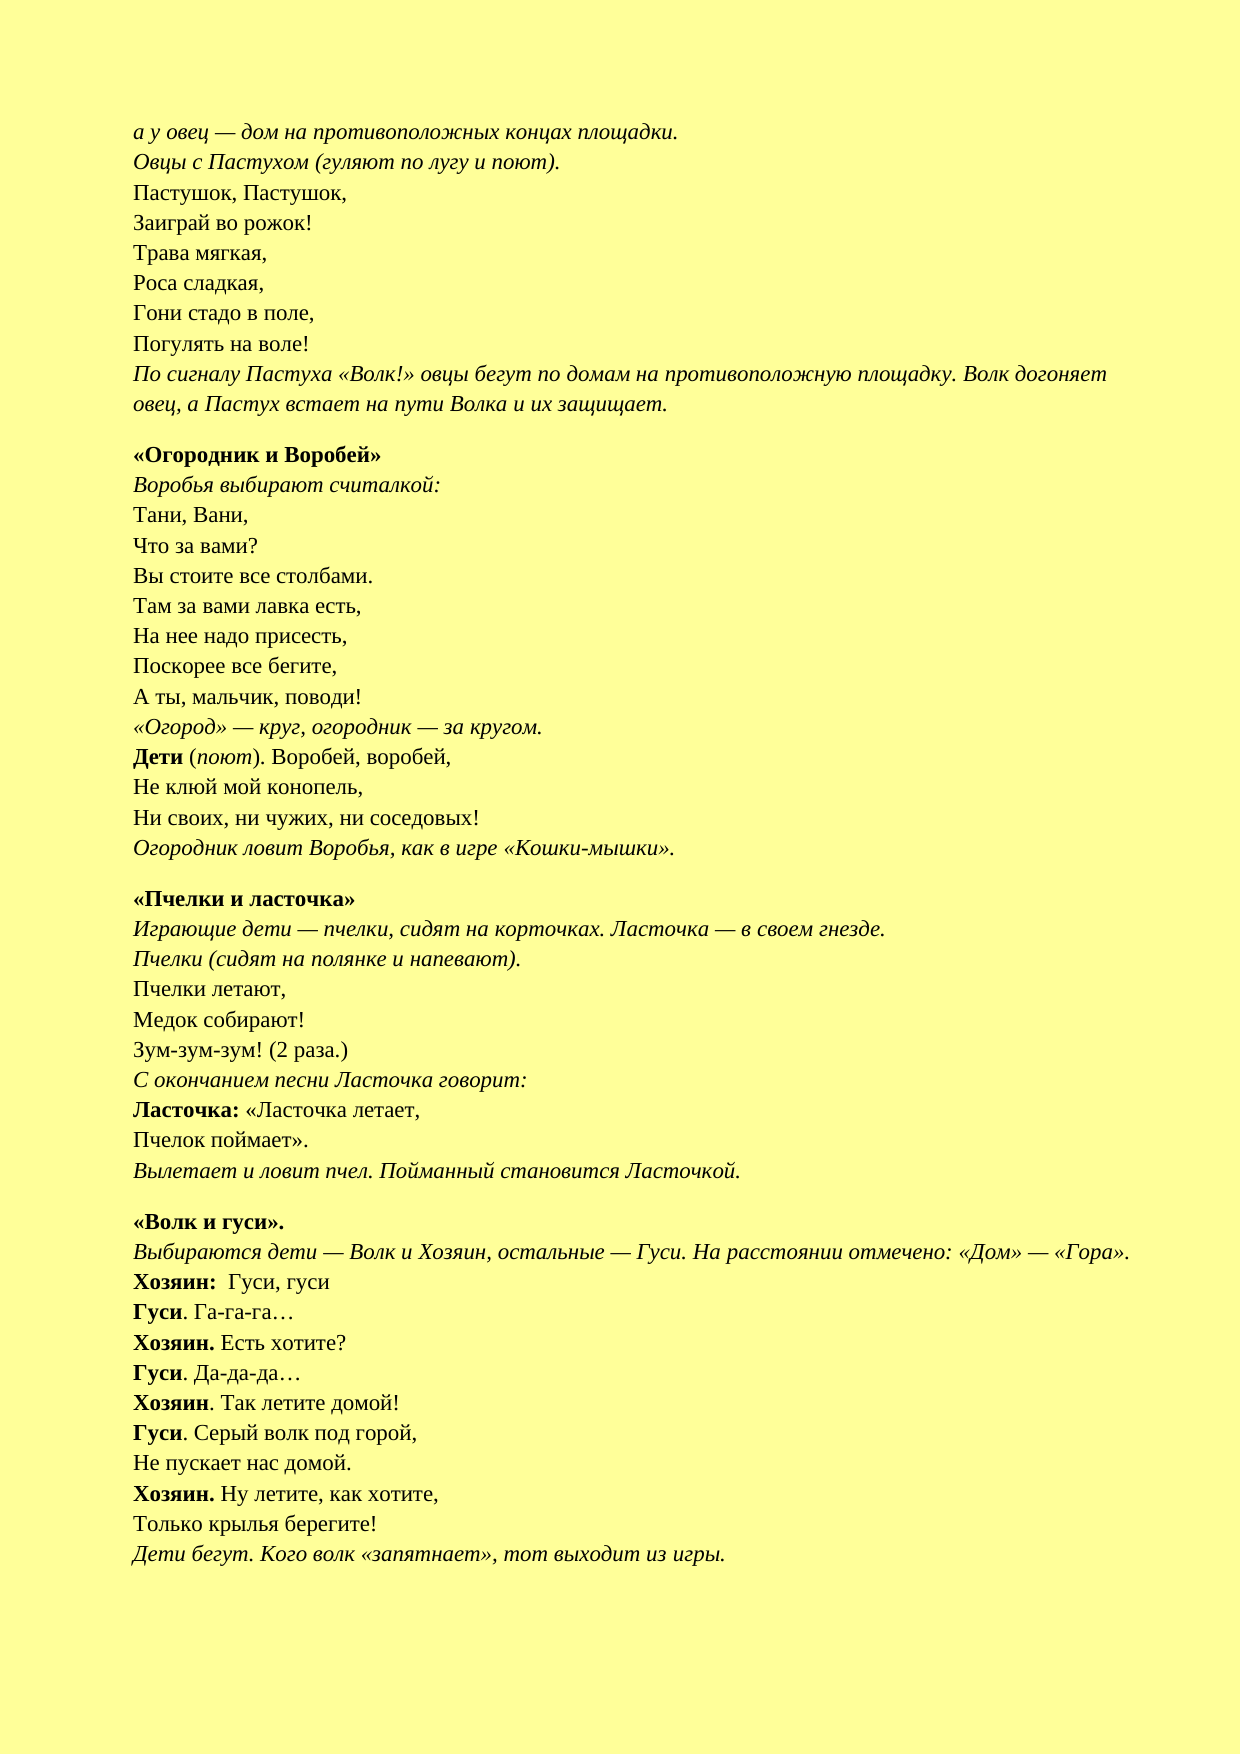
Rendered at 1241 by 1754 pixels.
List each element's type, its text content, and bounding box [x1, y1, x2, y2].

text «Огородник и Воробей» Воробья выбирают считалкой: Тани, Вани, Что за вами? Вы стоите все столбами. Там за вами лавка есть, На нее надо присесть, Поскорее все бегите, А ты, мальчик, поводи! «Огород» — круг, огородник — за кругом. Дети (поют). Воробей, воробей, Не клюй мой конопель, Ни своих, ни чужих, ни соседовых! Огородник ловит Воробья, как в игре «Кошки-мышки». [133, 441, 1152, 860]
text «Волк и гуси». Выбираются дети — Волк и Хозяин, остальные — Гуси. На расстоянии отмечено: «Дом» — «Гора». Хозяин: Гуси, гуси Гуси. Га-га-га… Хозяин. Есть хотите? Гуси. Да-да-да… Хозяин. Так летите домой! Гуси. Серый волк под горой, Не пускает нас домой. Хозяин. Ну летите, как хотите, Только крылья берегите! Дети бегут. Кого волк «запятнает», тот выходит из игры. [133, 1208, 1152, 1566]
text «Пчелки и ласточка» Играющие дети — пчелки, сидят на корточках. Ласточка — в своем гнезде. Пчелки (сидят на полянке и напевают). Пчелки летают, Медок собирают! Зум-зум-зум! (2 раза.) С окончанием песни Ласточка говорит: Ласточка: «Ласточка летает, Пчелок поймает». Вылетает и ловит пчел. Пойманный становится Ласточкой. [133, 885, 1152, 1183]
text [133, 118, 1107, 416]
